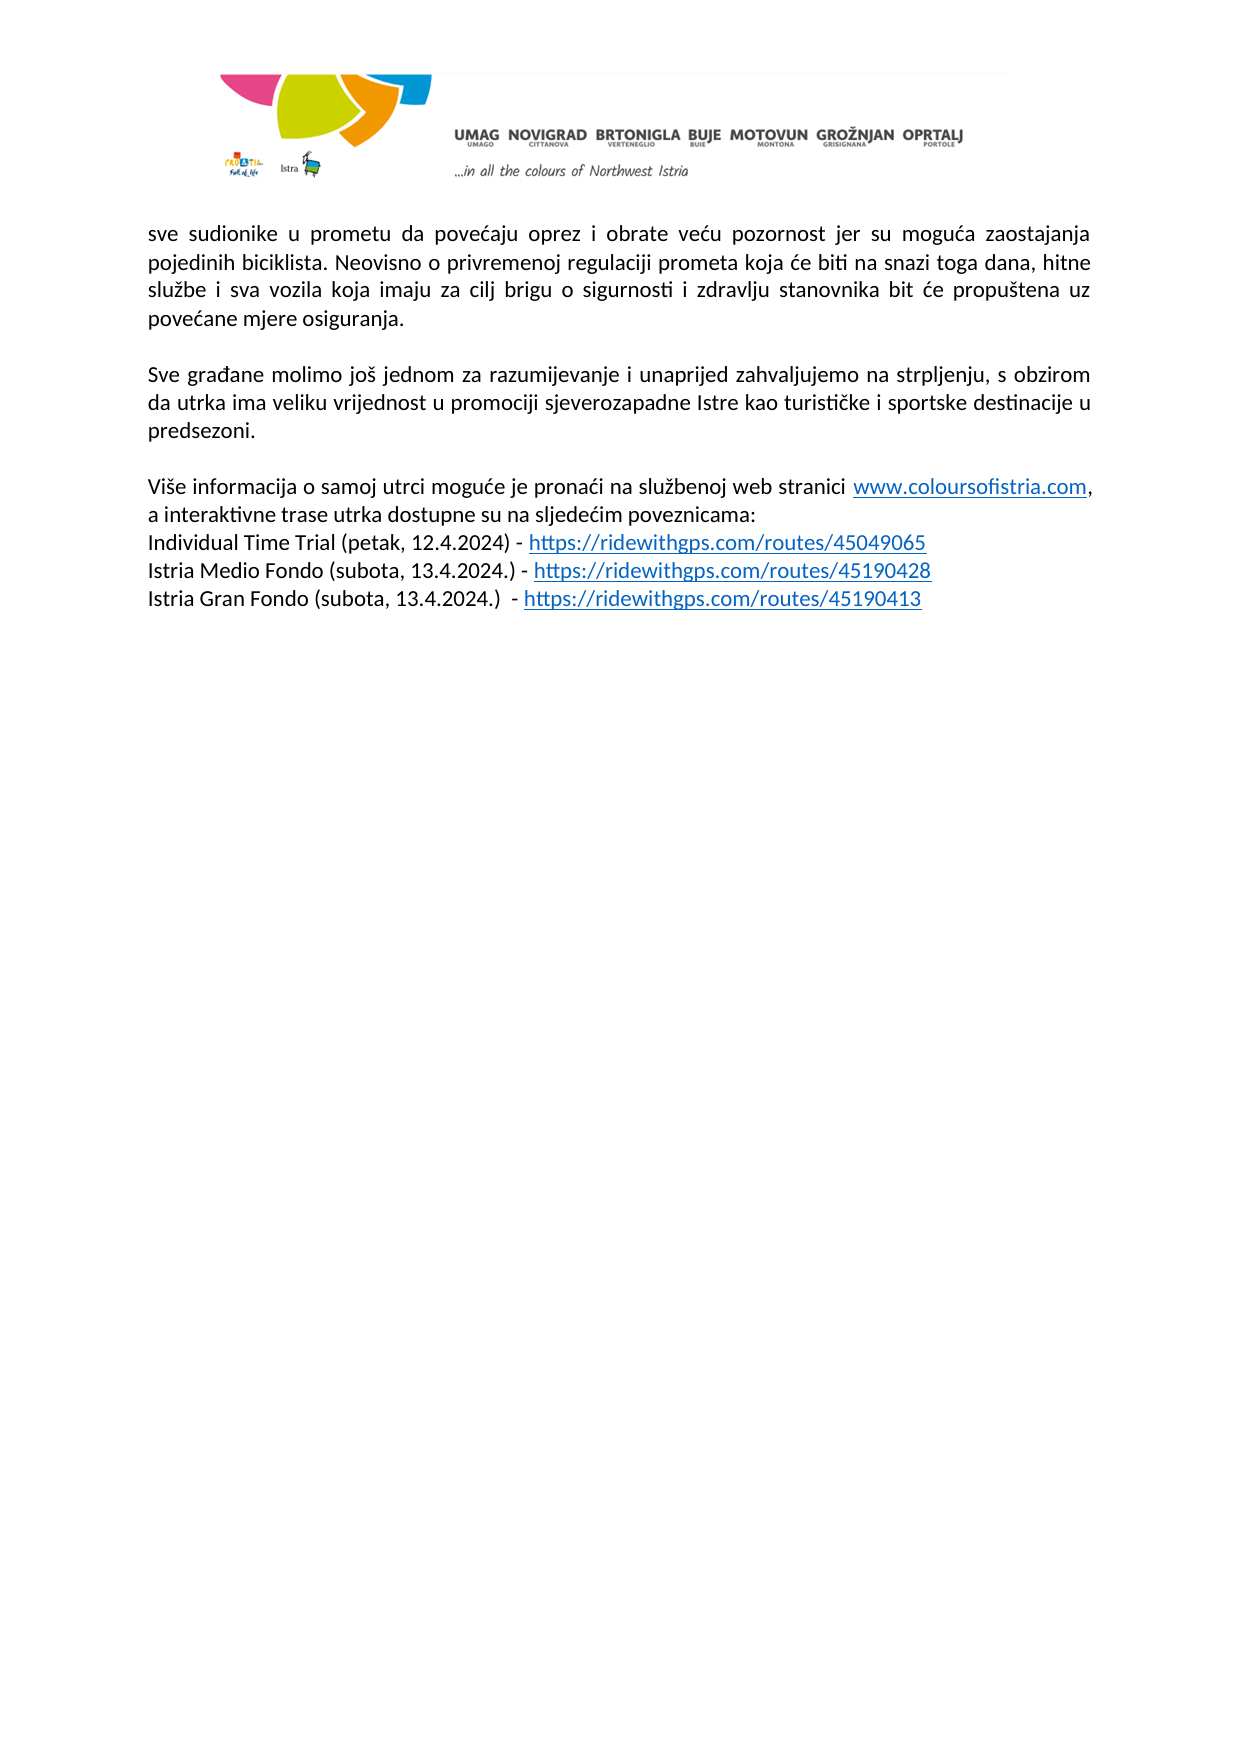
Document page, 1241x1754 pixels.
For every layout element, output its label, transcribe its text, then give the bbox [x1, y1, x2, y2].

text Individual Time Trial (petak, 12.4.2024) - https://ridewithgps.com/routes/45049065 [148, 528, 1093, 557]
text Više informacija o samoj utrci moguće je pronaći na službenoj web stranici www.coloursofistria.com, a interaktivne trase utrka dostupne su na sljedećim poveznicama: [148, 472, 1093, 528]
picture [147, 73, 1083, 220]
text Sve građane molimo još jednom za razumijevanje i unaprijed zahvaljujemo na strpljenju, s obzirom da utrka ima veliku vrijednost u promociji sjeverozapadne Istre kao turističke i sportske destinacije u predsezoni. [148, 360, 1093, 444]
text Istria Gran Fondo (subota, 13.4.2024.) - https://ridewithgps.com/routes/45190413 [148, 584, 1093, 613]
text Istria Medio Fondo (subota, 13.4.2024.) - https://ridewithgps.com/routes/45190428 [148, 557, 1093, 584]
